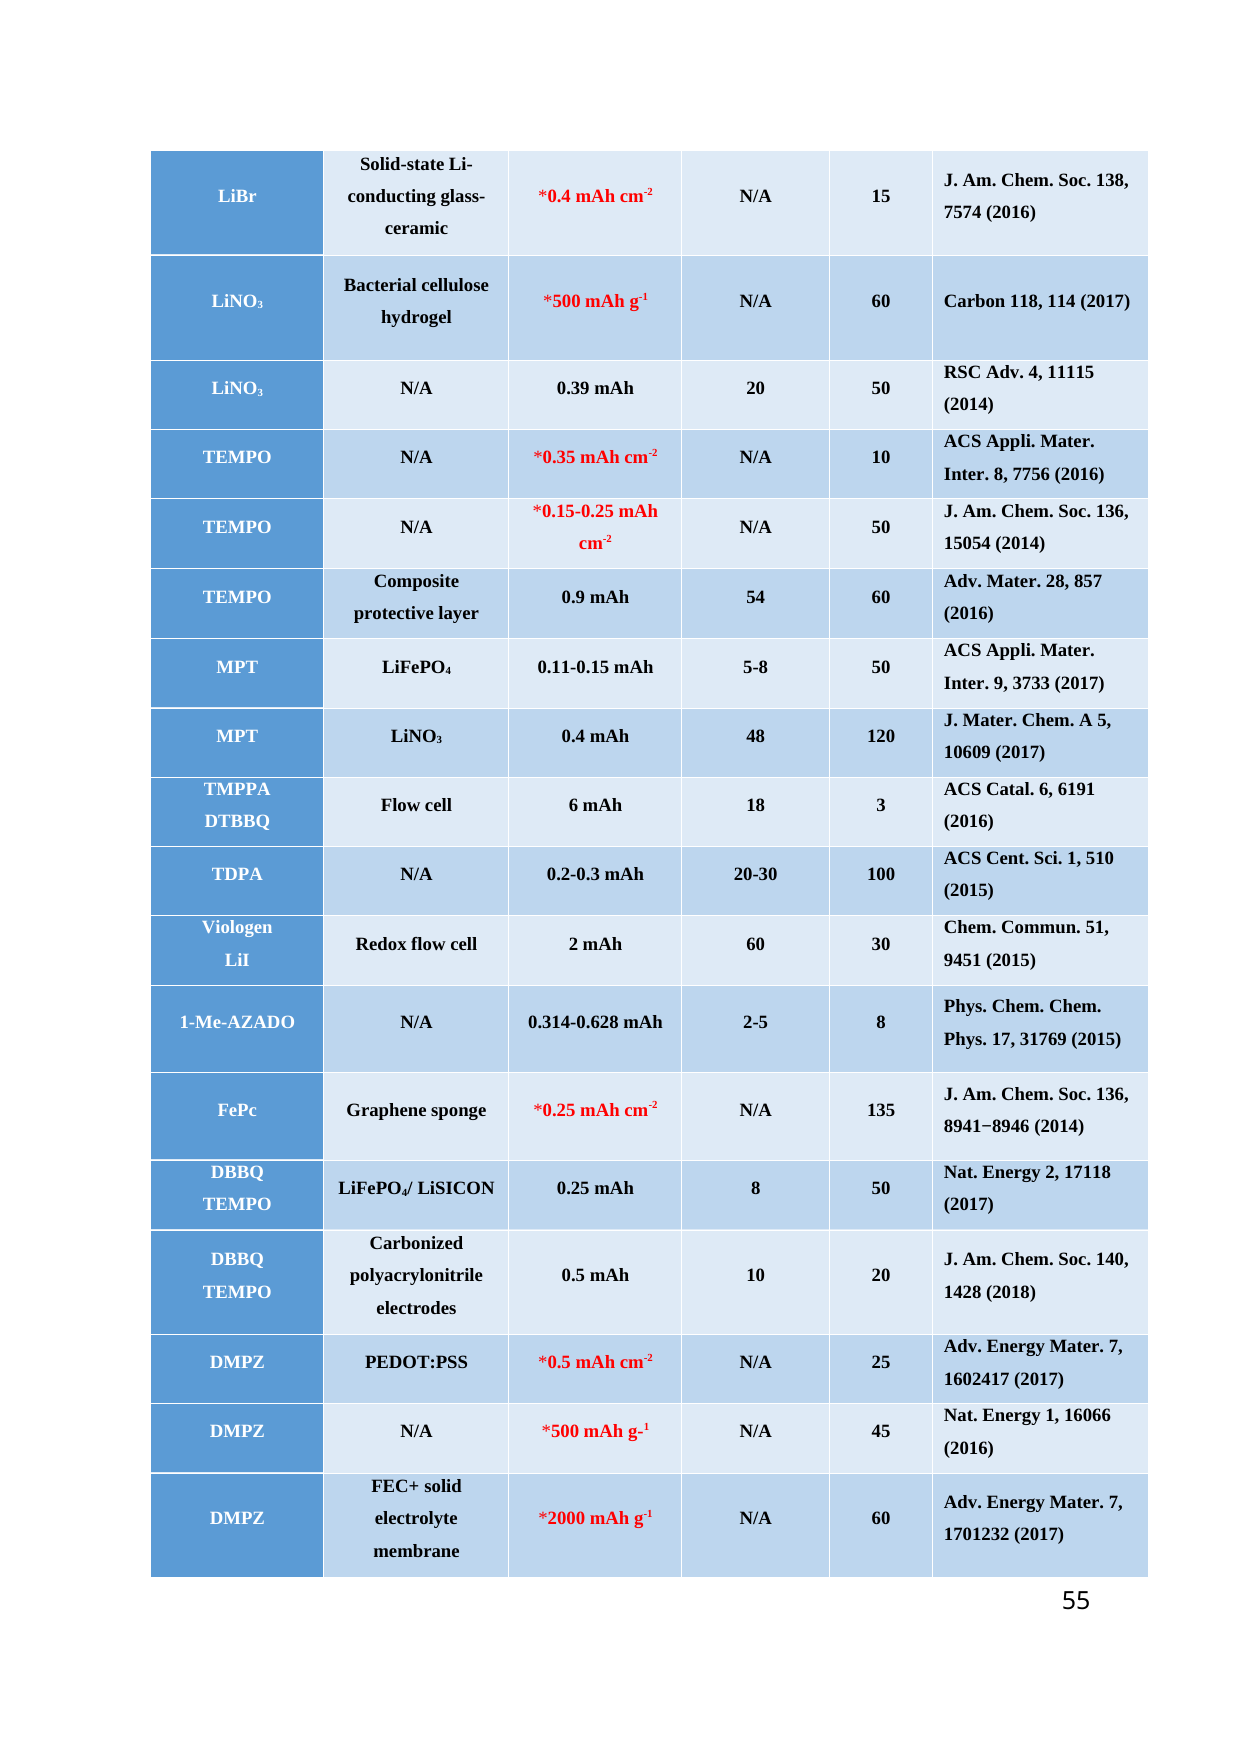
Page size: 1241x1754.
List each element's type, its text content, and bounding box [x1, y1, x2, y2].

table_cell TEMPO [151, 569, 323, 638]
table_cell Chem. Commun. 51, 9451 (2015) [933, 916, 1148, 985]
table_cell 2 mAh [509, 916, 681, 985]
table_cell Carbon 118, 114 (2017) [933, 256, 1148, 360]
table_cell MPT [151, 709, 323, 777]
table_cell 0.9 mAh [509, 569, 681, 638]
table_cell 0.5 mAh [509, 1231, 681, 1334]
table_cell ACS Appli. Mater. Inter. 9, 3733 (2017) [933, 639, 1148, 707]
table_cell *0.5 mAh cm-2 [509, 1335, 681, 1403]
table_cell 0.25 mAh [509, 1161, 681, 1229]
table_cell 50 [830, 361, 932, 429]
table_cell Carbonized polyacrylonitrile electrodes [324, 1231, 508, 1334]
table_cell 50 [830, 1161, 932, 1229]
table_cell N/A [324, 1404, 508, 1472]
table_cell 0.314-0.628 mAh [509, 986, 681, 1072]
table_cell ACS Cent. Sci. 1, 510 (2015) [933, 847, 1148, 915]
table_cell LiNO3 [151, 256, 323, 360]
table_cell Phys. Chem. Chem. Phys. 17, 31769 (2015) [933, 986, 1148, 1072]
table_cell 48 [682, 709, 829, 777]
table_cell N/A [682, 151, 829, 254]
table_cell Adv. Energy Mater. 7, 1701232 (2017) [933, 1474, 1148, 1577]
table_cell TEMPO [151, 430, 323, 498]
table_cell J. Am. Chem. Soc. 136, 8941−8946 (2014) [933, 1073, 1148, 1159]
table_cell TMPPA DTBBQ [151, 778, 323, 846]
table_cell J. Am. Chem. Soc. 136, 15054 (2014) [933, 499, 1148, 568]
table_cell LiBr [151, 151, 323, 254]
table_cell 135 [830, 1073, 932, 1159]
table_cell N/A [682, 1073, 829, 1159]
table_cell 6 mAh [509, 778, 681, 846]
table_cell 100 [830, 847, 932, 915]
table_cell *0.4 mAh cm-2 [509, 151, 681, 254]
table_cell ACS Catal. 6, 6191 (2016) [933, 778, 1148, 846]
table_cell J. Mater. Chem. A 5, 10609 (2017) [933, 709, 1148, 777]
table_cell N/A [682, 1335, 829, 1403]
table_cell N/A [682, 499, 829, 568]
table_cell LiNO3 [324, 709, 508, 777]
table_cell N/A [682, 256, 829, 360]
table_cell J. Am. Chem. Soc. 138, 7574 (2016) [933, 151, 1148, 254]
table_cell RSC Adv. 4, 11115 (2014) [933, 361, 1148, 429]
table_cell DMPZ [151, 1474, 323, 1577]
table_cell TEMPO [151, 499, 323, 568]
table_cell Flow cell [324, 778, 508, 846]
table_cell Adv. Mater. 28, 857 (2016) [933, 569, 1148, 638]
table_cell 0.2-0.3 mAh [509, 847, 681, 915]
table_cell Bacterial cellulose hydrogel [324, 256, 508, 360]
table_cell 0.11-0.15 mAh [509, 639, 681, 707]
table_cell 10 [682, 1231, 829, 1334]
table_cell DBBQ TEMPO [151, 1231, 323, 1334]
table_cell Adv. Energy Mater. 7, 1602417 (2017) [933, 1335, 1148, 1403]
table_cell N/A [324, 499, 508, 568]
table_cell 10 [830, 430, 932, 498]
table_cell 25 [830, 1335, 932, 1403]
table_cell *500 mAh g-1 [509, 256, 681, 360]
table_cell DMPZ [151, 1335, 323, 1403]
table_cell 50 [830, 499, 932, 568]
table_cell 30 [830, 916, 932, 985]
table_cell N/A [324, 361, 508, 429]
table_cell 60 [830, 1474, 932, 1577]
table_cell 54 [682, 569, 829, 638]
table_cell Redox flow cell [324, 916, 508, 985]
table_cell N/A [324, 986, 508, 1072]
table_cell DMPZ [151, 1404, 323, 1472]
table_cell N/A [324, 430, 508, 498]
table_cell N/A [682, 1404, 829, 1472]
table_cell TDPA [151, 847, 323, 915]
table_cell FEC+ solid electrolyte membrane [324, 1474, 508, 1577]
table_cell 8 [682, 1161, 829, 1229]
table_cell J. Am. Chem. Soc. 140, 1428 (2018) [933, 1231, 1148, 1334]
table_cell 120 [830, 709, 932, 777]
table_cell N/A [324, 847, 508, 915]
table_cell 60 [830, 569, 932, 638]
table_cell 20-30 [682, 847, 829, 915]
table_cell Solid-state Li-conducting glass-ceramic [324, 151, 508, 254]
table_cell 15 [830, 151, 932, 254]
table_cell 0.39 mAh [509, 361, 681, 429]
table_cell PEDOT:PSS [324, 1335, 508, 1403]
table_cell LiFePO4 [324, 639, 508, 707]
table_cell Graphene sponge [324, 1073, 508, 1159]
table_cell 18 [682, 778, 829, 846]
table_cell LiNO3 [151, 361, 323, 429]
table_cell 1-Me-AZADO [151, 986, 323, 1072]
table_cell Viologen LiI [151, 916, 323, 985]
table_cell FePc [151, 1073, 323, 1159]
table_cell 60 [682, 916, 829, 985]
table_cell *2000 mAh g-1 [509, 1474, 681, 1577]
table_cell MPT [151, 639, 323, 707]
table_cell 0.4 mAh [509, 709, 681, 777]
table_cell ACS Appli. Mater. Inter. 8, 7756 (2016) [933, 430, 1148, 498]
table_cell 3 [830, 778, 932, 846]
table_cell 2-5 [682, 986, 829, 1072]
table_cell N/A [682, 1474, 829, 1577]
table_cell *0.15-0.25 mAh cm-2 [509, 499, 681, 568]
table_cell Nat. Energy 2, 17118 (2017) [933, 1161, 1148, 1229]
table_cell *0.25 mAh cm-2 [509, 1073, 681, 1159]
table_cell DBBQ TEMPO [151, 1161, 323, 1229]
table_cell N/A [682, 430, 829, 498]
table_cell 50 [830, 639, 932, 707]
table_cell 45 [830, 1404, 932, 1472]
table_cell 60 [830, 256, 932, 360]
table_cell Nat. Energy 1, 16066 (2016) [933, 1404, 1148, 1472]
table_cell Composite protective layer [324, 569, 508, 638]
table_cell *0.35 mAh cm-2 [509, 430, 681, 498]
table_cell 20 [682, 361, 829, 429]
table_cell LiFePO4/ LiSICON [324, 1161, 508, 1229]
table_cell 8 [830, 986, 932, 1072]
table_cell *500 mAh g-1 [509, 1404, 681, 1472]
table_cell 5-8 [682, 639, 829, 707]
table_cell 20 [830, 1231, 932, 1334]
